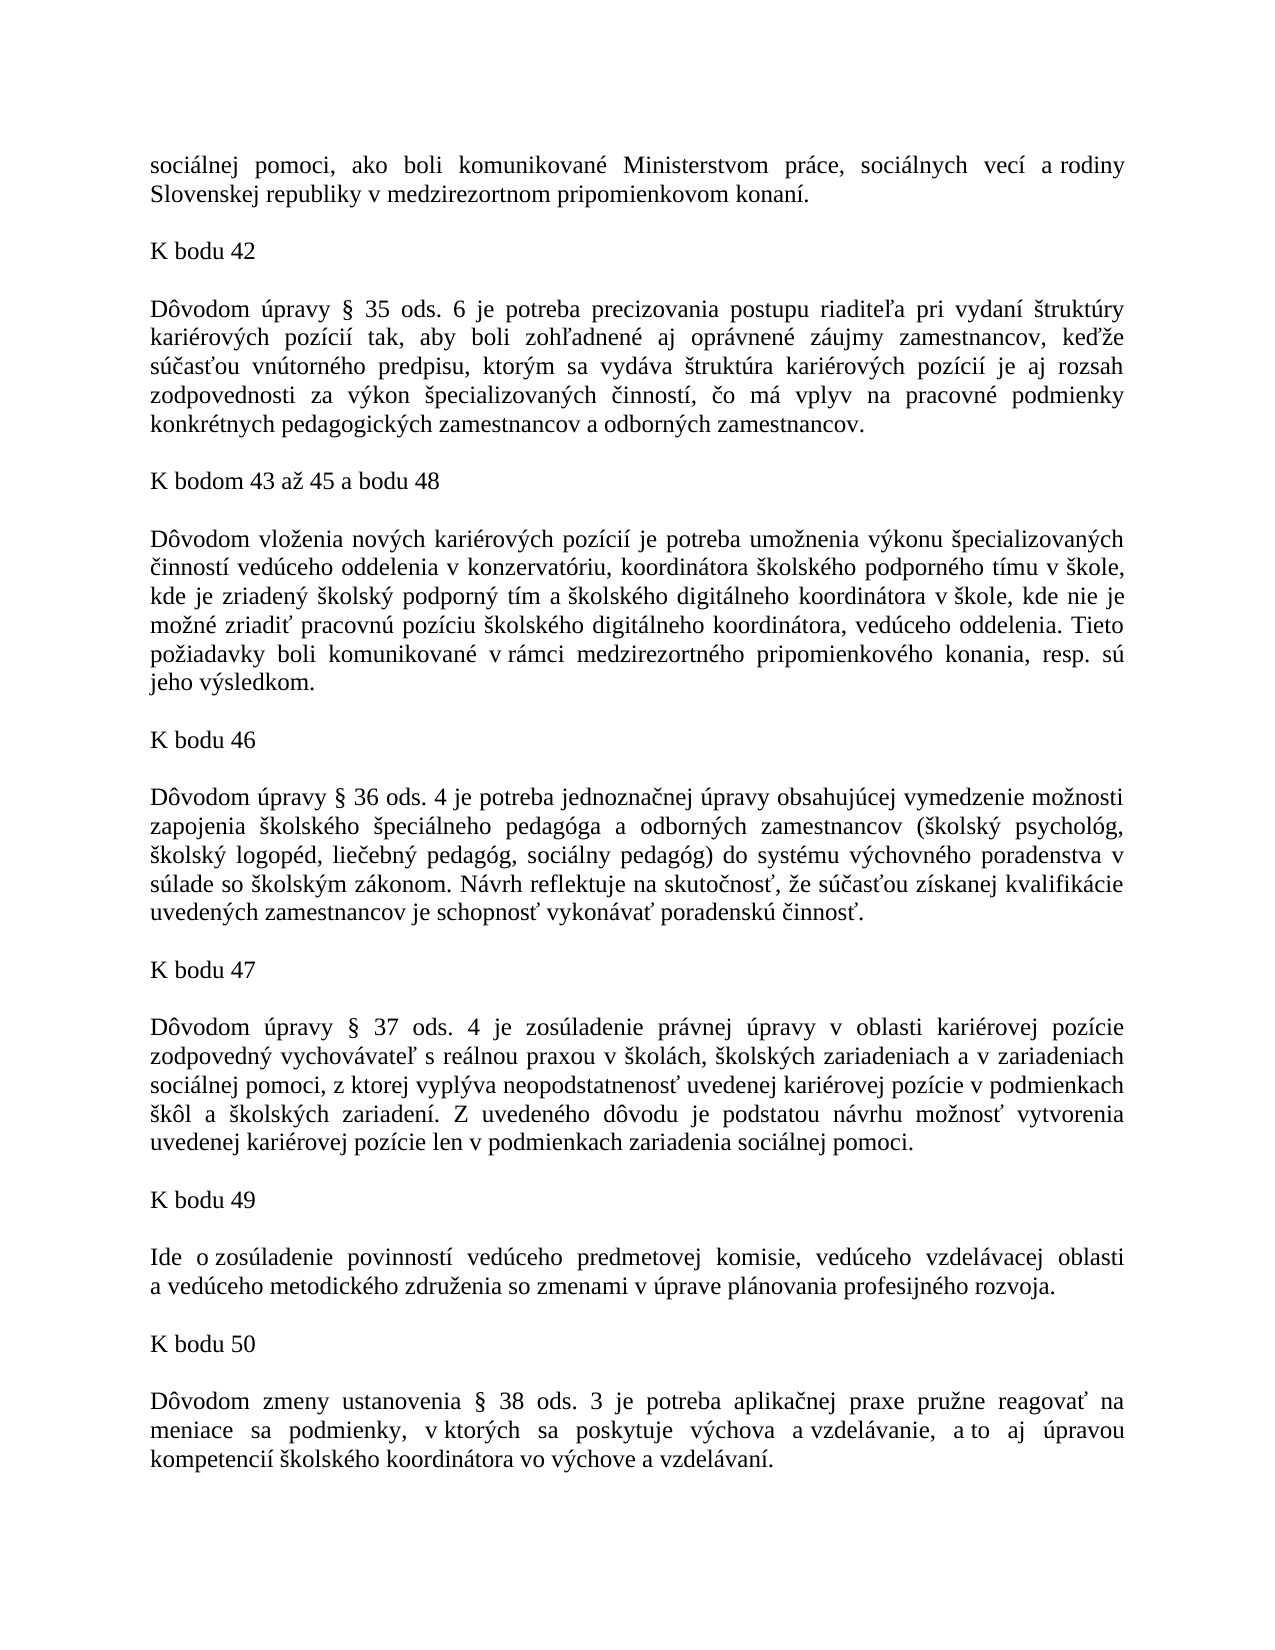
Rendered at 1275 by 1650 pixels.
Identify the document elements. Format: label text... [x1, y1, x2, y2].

text K bodu 50 [150, 1329, 1125, 1357]
text Dôvodom zmeny ustanovenia § 38 ods. 3 je potreba aplikačnej praxe pružne reagovať na meniace sa podmienky, v ktorých sa poskytuje výchova a vzdelávanie, a to aj úpravou kompetencií školského koordinátora vo výchove a vzdelávaní. [150, 1386, 1125, 1472]
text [150, 150, 1125, 207]
text Dôvodom úpravy § 36 ods. 4 je potreba jednoznačnej úpravy obsahujúcej vymedzenie možnosti zapojenia školského špeciálneho pedagóga a odborných zamestnancov (školský psychológ, školský logopéd, liečebný pedagóg, sociálny pedagóg) do systému výchovného poradenstva v súlade so školským zákonom. Návrh reflektuje na skutočnosť, že súčasťou získanej kvalifikácie uvedených zamestnancov je schopnosť vykonávať poradenskú činnosť. [150, 782, 1125, 926]
text K bodu 49 [150, 1185, 1125, 1214]
text Ide o zosúladenie povinností vedúceho predmetovej komisie, vedúceho vzdelávacej oblasti a vedúceho metodického združenia so zmenami v úprave plánovania profesijného rozvoja. [150, 1242, 1125, 1300]
text Dôvodom vloženia nových kariérových pozícií je potreba umožnenia výkonu špecializovaných činností vedúceho oddelenia v konzervatóriu, koordinátora školského podporného tímu v škole, kde je zriadený školský podporný tím a školského digitálneho koordinátora v škole, kde nie je možné zriadiť pracovnú pozíciu školského digitálneho koordinátora, vedúceho oddelenia. Tieto požiadavky boli komunikované v rámci medzirezortného pripomienkového konania, resp. sú jeho výsledkom. [150, 524, 1125, 696]
text K bodu 42 [150, 236, 1125, 265]
text Dôvodom úpravy § 37 ods. 4 je zosúladenie právnej úpravy v oblasti kariérovej pozície zodpovedný vychovávateľ s reálnou praxou v školách, školských zariadeniach a v zariadeniach sociálnej pomoci, z ktorej vyplýva neopodstatnenosť uvedenej kariérovej pozície v podmienkach škôl a školských zariadení. Z uvedeného dôvodu je podstatou návrhu možnosť vytvorenia uvedenej kariérovej pozície len v podmienkach zariadenia sociálnej pomoci. [150, 1012, 1125, 1156]
text K bodu 46 [150, 725, 1125, 754]
text Dôvodom úpravy § 35 ods. 6 je potreba precizovania postupu riaditeľa pri vydaní štruktúry kariérových pozícií tak, aby boli zohľadnené aj oprávnené záujmy zamestnancov, keďže súčasťou vnútorného predpisu, ktorým sa vydáva štruktúra kariérových pozícií je aj rozsah zodpovednosti za výkon špecializovaných činností, čo má vplyv na pracovné podmienky konkrétnych pedagogických zamestnancov a odborných zamestnancov. [150, 294, 1125, 437]
text K bodu 47 [150, 955, 1125, 984]
text K bodom 43 až 45 a bodu 48 [150, 466, 1125, 495]
